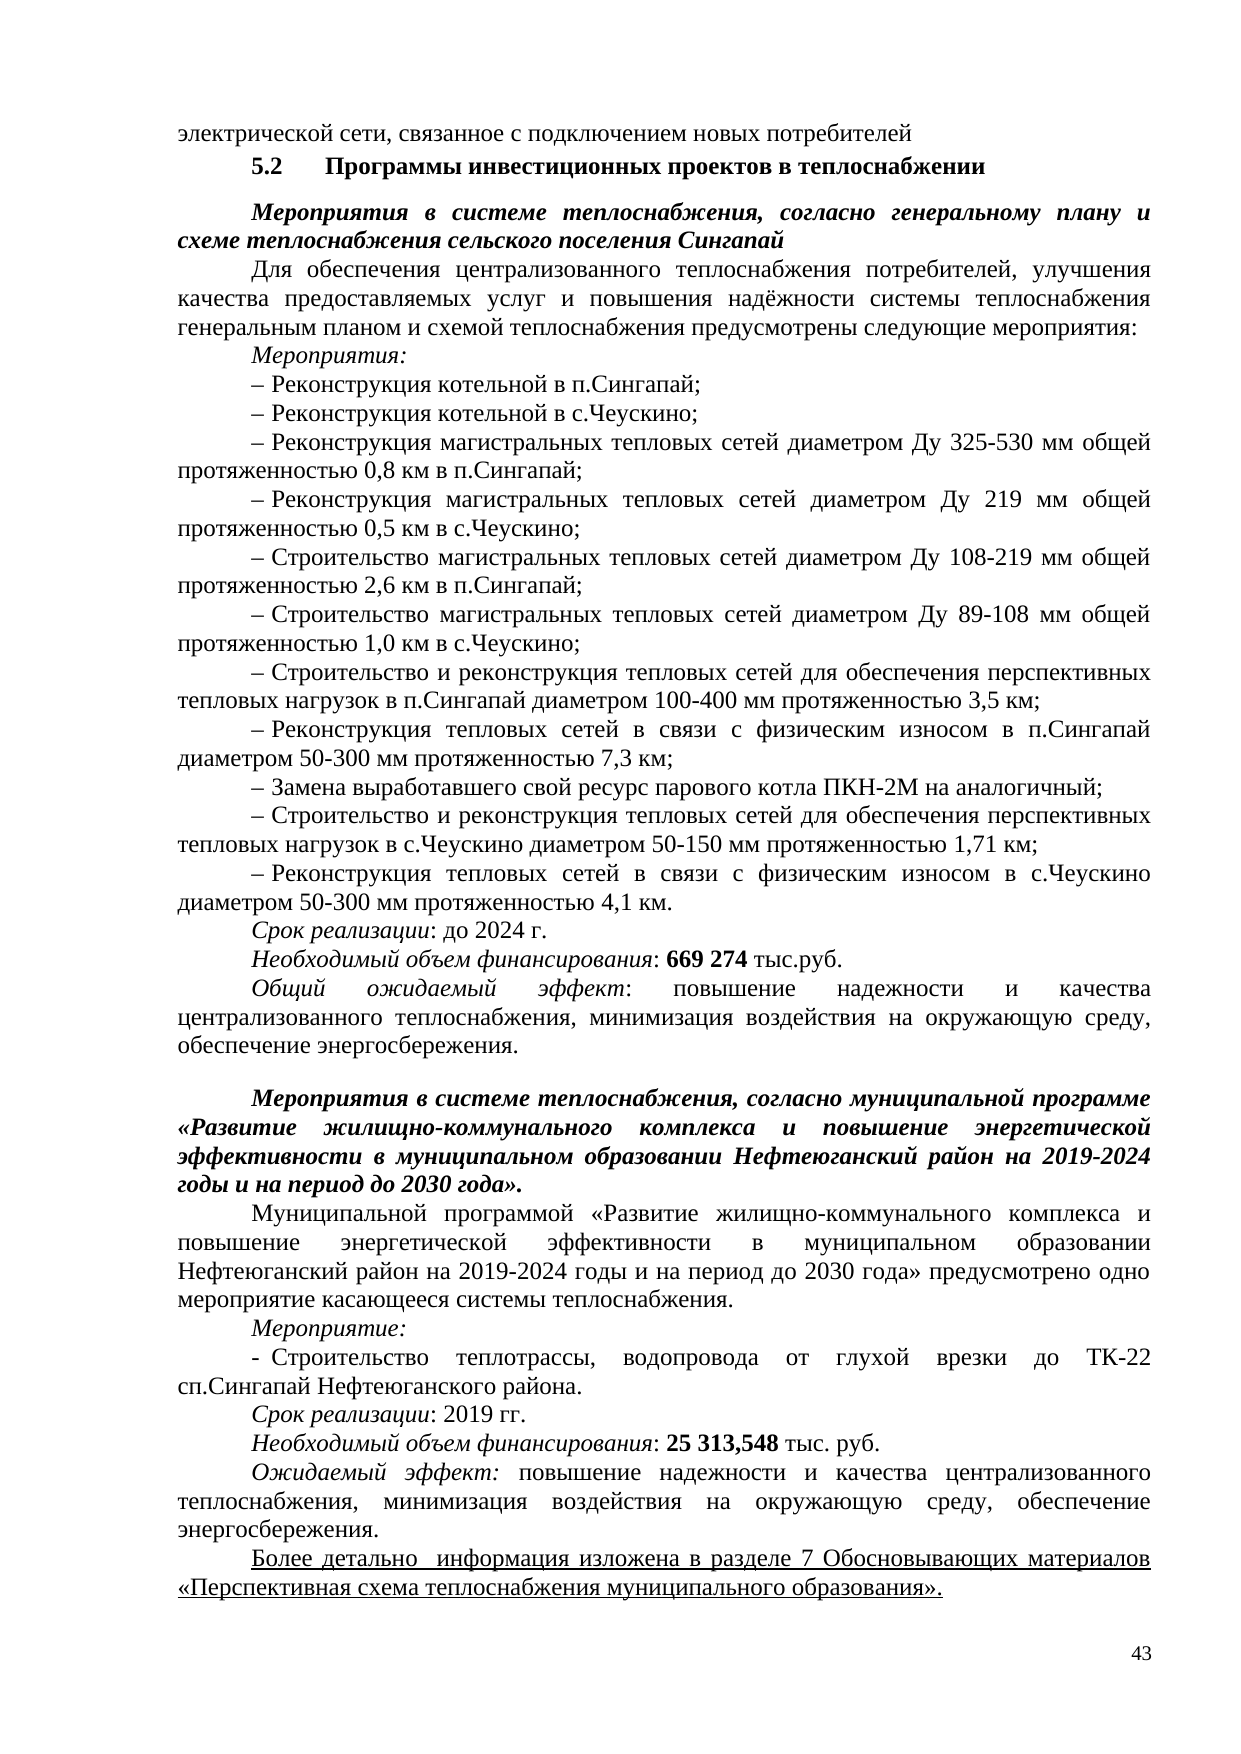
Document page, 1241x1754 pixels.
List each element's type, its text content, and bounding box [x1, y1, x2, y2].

text Мероприятия: [177, 340, 1152, 369]
list Реконструкция котельной в с.Чеускино; [177, 398, 1152, 427]
list Реконструкция тепловых сетей в связи с физическим износом в п.Сингапай диаметром 50-300 мм протяженностью 7,3 км; [177, 714, 1152, 772]
text Для обеспечения централизованного теплоснабжения потребителей, улучшения качества предоставляемых услуг и повышения надёжности системы теплоснабжения генеральным планом и схемой теплоснабжения предусмотрены следующие мероприятия: [177, 254, 1152, 340]
text Общий ожидаемый эффект: повышение надежности и качества централизованного теплоснабжения, минимизация воздействия на окружающую среду, обеспечение энергосбережения. [177, 973, 1152, 1059]
list Реконструкция котельной в п.Сингапай; [177, 369, 1152, 398]
list Строительство магистральных тепловых сетей диаметром Ду 89-108 мм общей протяженностью 1,0 км в с.Чеускино; [177, 599, 1152, 657]
list Замена выработавшего свой ресурс парового котла ПКН-2М на аналогичный; [177, 772, 1152, 800]
text Необходимый объем финансирования: 669 274 тыс.руб. [177, 944, 1152, 973]
list Строительство и реконструкция тепловых сетей для обеспечения перспективных тепловых нагрузок в с.Чеускино диаметром 50-150 мм протяженностью 1,71 км; [177, 800, 1152, 858]
text Муниципальной программой «Развитие жилищно-коммунального комплекса и повышение энергетической эффективности в муниципальном образовании Нефтеюганский район на 2019-2024 годы и на период до 2030 года» предусмотрено одно мероприятие касающееся системы теплоснабжения. [177, 1198, 1152, 1313]
text Срок реализации: 2019 гг. [177, 1399, 1152, 1428]
text Мероприятие: [177, 1313, 1152, 1342]
list Срок реализации: до 2024 г. [177, 915, 1152, 944]
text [177, 118, 1141, 147]
subtitle Программы инвестиционных проектов в теплоснабжении [177, 151, 1152, 180]
list Строительство и реконструкция тепловых сетей для обеспечения перспективных тепловых нагрузок в п.Сингапай диаметром 100-400 мм протяженностью 3,5 км; [177, 657, 1152, 714]
text Необходимый объем финансирования: 25 313,548 тыс. руб. [177, 1428, 1152, 1457]
list Реконструкция тепловых сетей в связи с физическим износом в с.Чеускино диаметром 50-300 мм протяженностью 4,1 км. [177, 858, 1152, 915]
text Мероприятия в системе теплоснабжения, согласно генеральному плану и схеме теплоснабжения сельского поселения Сингапай [177, 197, 1152, 254]
text Ожидаемый эффект: повышение надежности и качества централизованного теплоснабжения, минимизация воздействия на окружающую среду, обеспечение энергосбережения. [177, 1457, 1152, 1543]
list Реконструкция магистральных тепловых сетей диаметром Ду 219 мм общей протяженностью 0,5 км в с.Чеускино; [177, 484, 1152, 542]
text Мероприятия в системе теплоснабжения, согласно муниципальной программе «Развитие жилищно-коммунального комплекса и повышение энергетической эффективности в муниципальном образовании Нефтеюганский район на 2019-2024 годы и на период до 2030 года». [177, 1083, 1152, 1198]
text Более детально информация изложена в разделе 7 Обосновывающих материалов «Перспективная схема теплоснабжения муниципального образования». [177, 1543, 1152, 1601]
list Строительство теплотрассы, водопровода от глухой врезки до ТК-22 сп.Сингапай Нефтеюганского района. [177, 1342, 1152, 1399]
list Строительство магистральных тепловых сетей диаметром Ду 108-219 мм общей протяженностью 2,6 км в п.Сингапай; [177, 542, 1152, 599]
list Реконструкция магистральных тепловых сетей диаметром Ду 325-530 мм общей протяженностью 0,8 км в п.Сингапай; [177, 427, 1152, 484]
